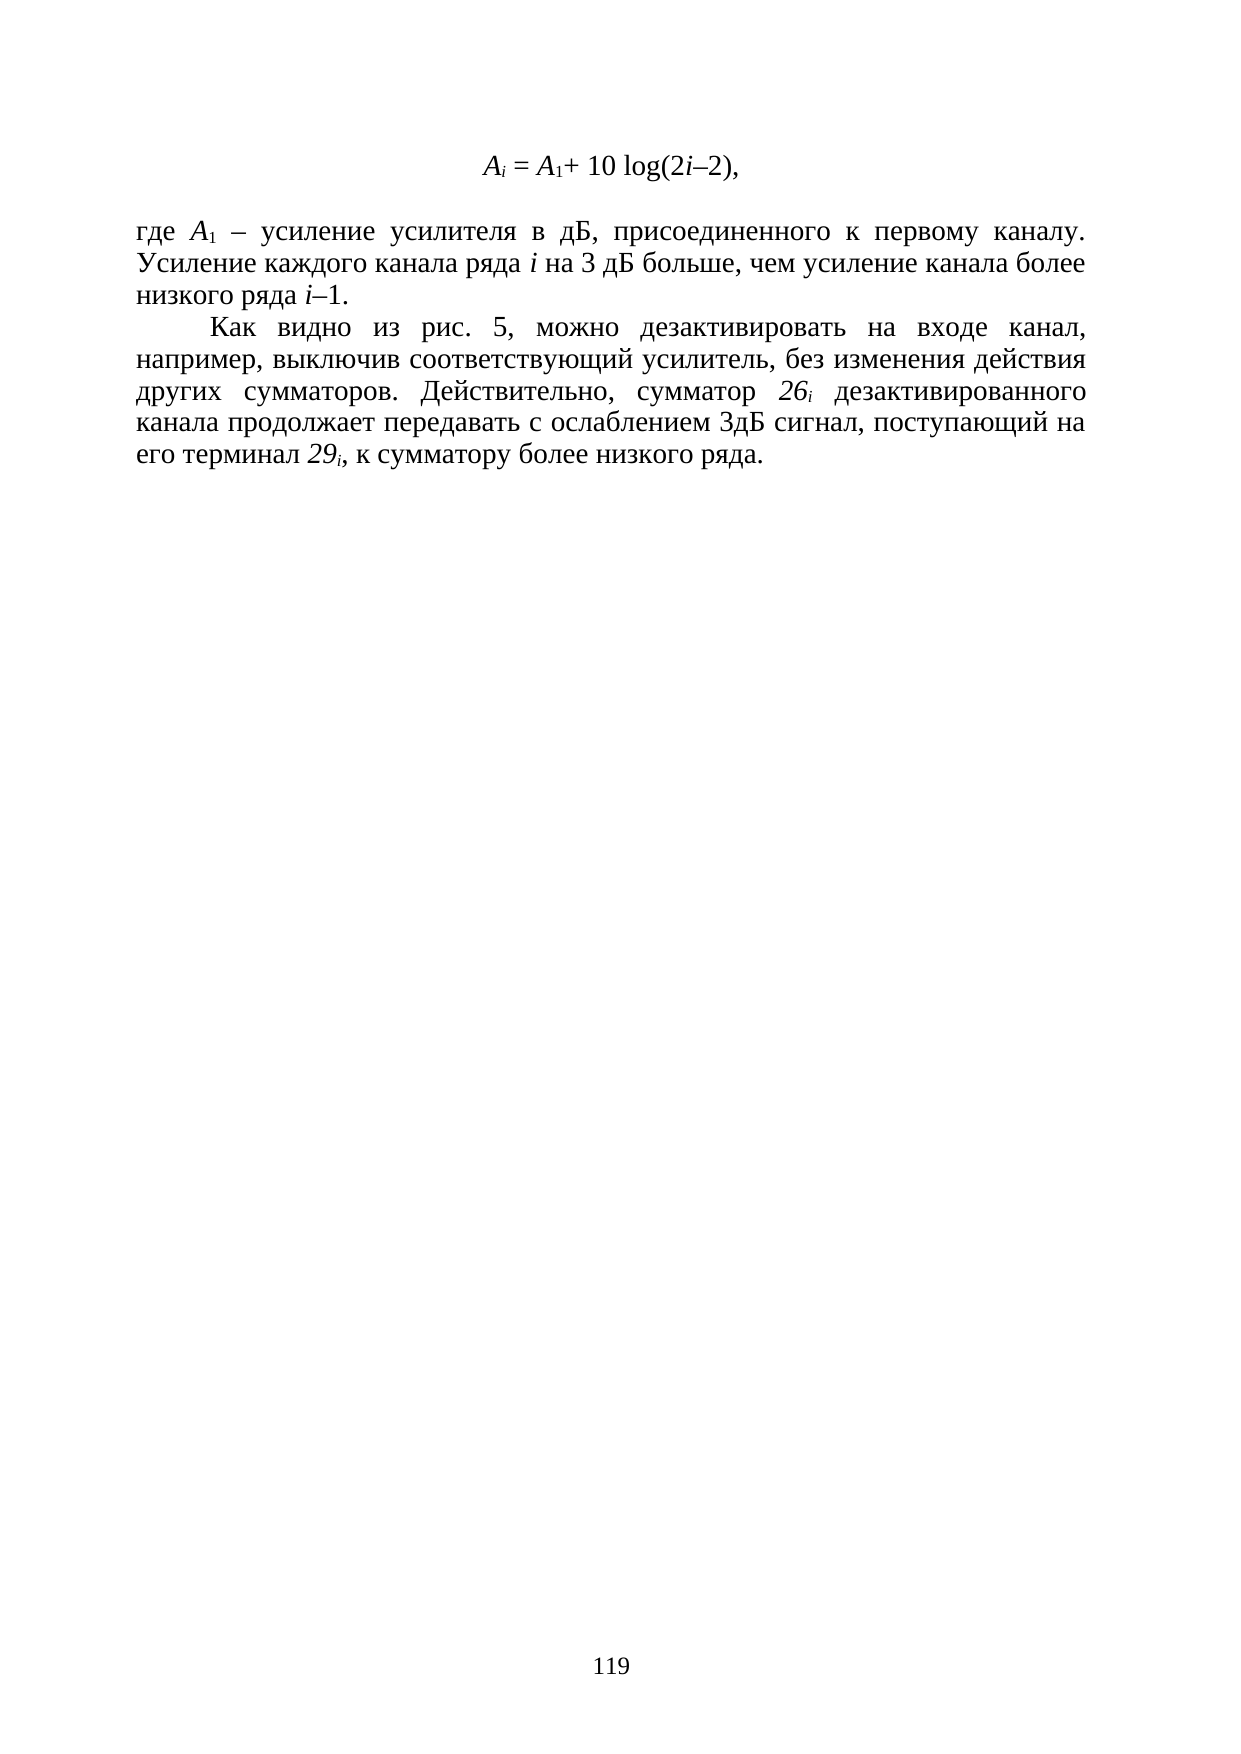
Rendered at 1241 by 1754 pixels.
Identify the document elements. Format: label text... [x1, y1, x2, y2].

text где А1 – усиление усилителя в дБ, присоединенного к первому каналу. Усиление каждого канала ряда i на 3 дБ больше, чем усиление канала более низкого ряда i–1. [136, 215, 1087, 311]
text Аi = А1+ 10 log(2i–2), [136, 150, 1087, 182]
text Как видно из рис. 5, можно дезактивировать на входе канал, например, выключив соответствующий усилитель, без изменения действия других сумматоров. Действительно, сумматор 26i дезактивированного канала продолжает передавать с ослаблением 3дБ сигнал, поступающий на его терминал 29i, к сумматору более низкого ряда. [136, 311, 1087, 470]
